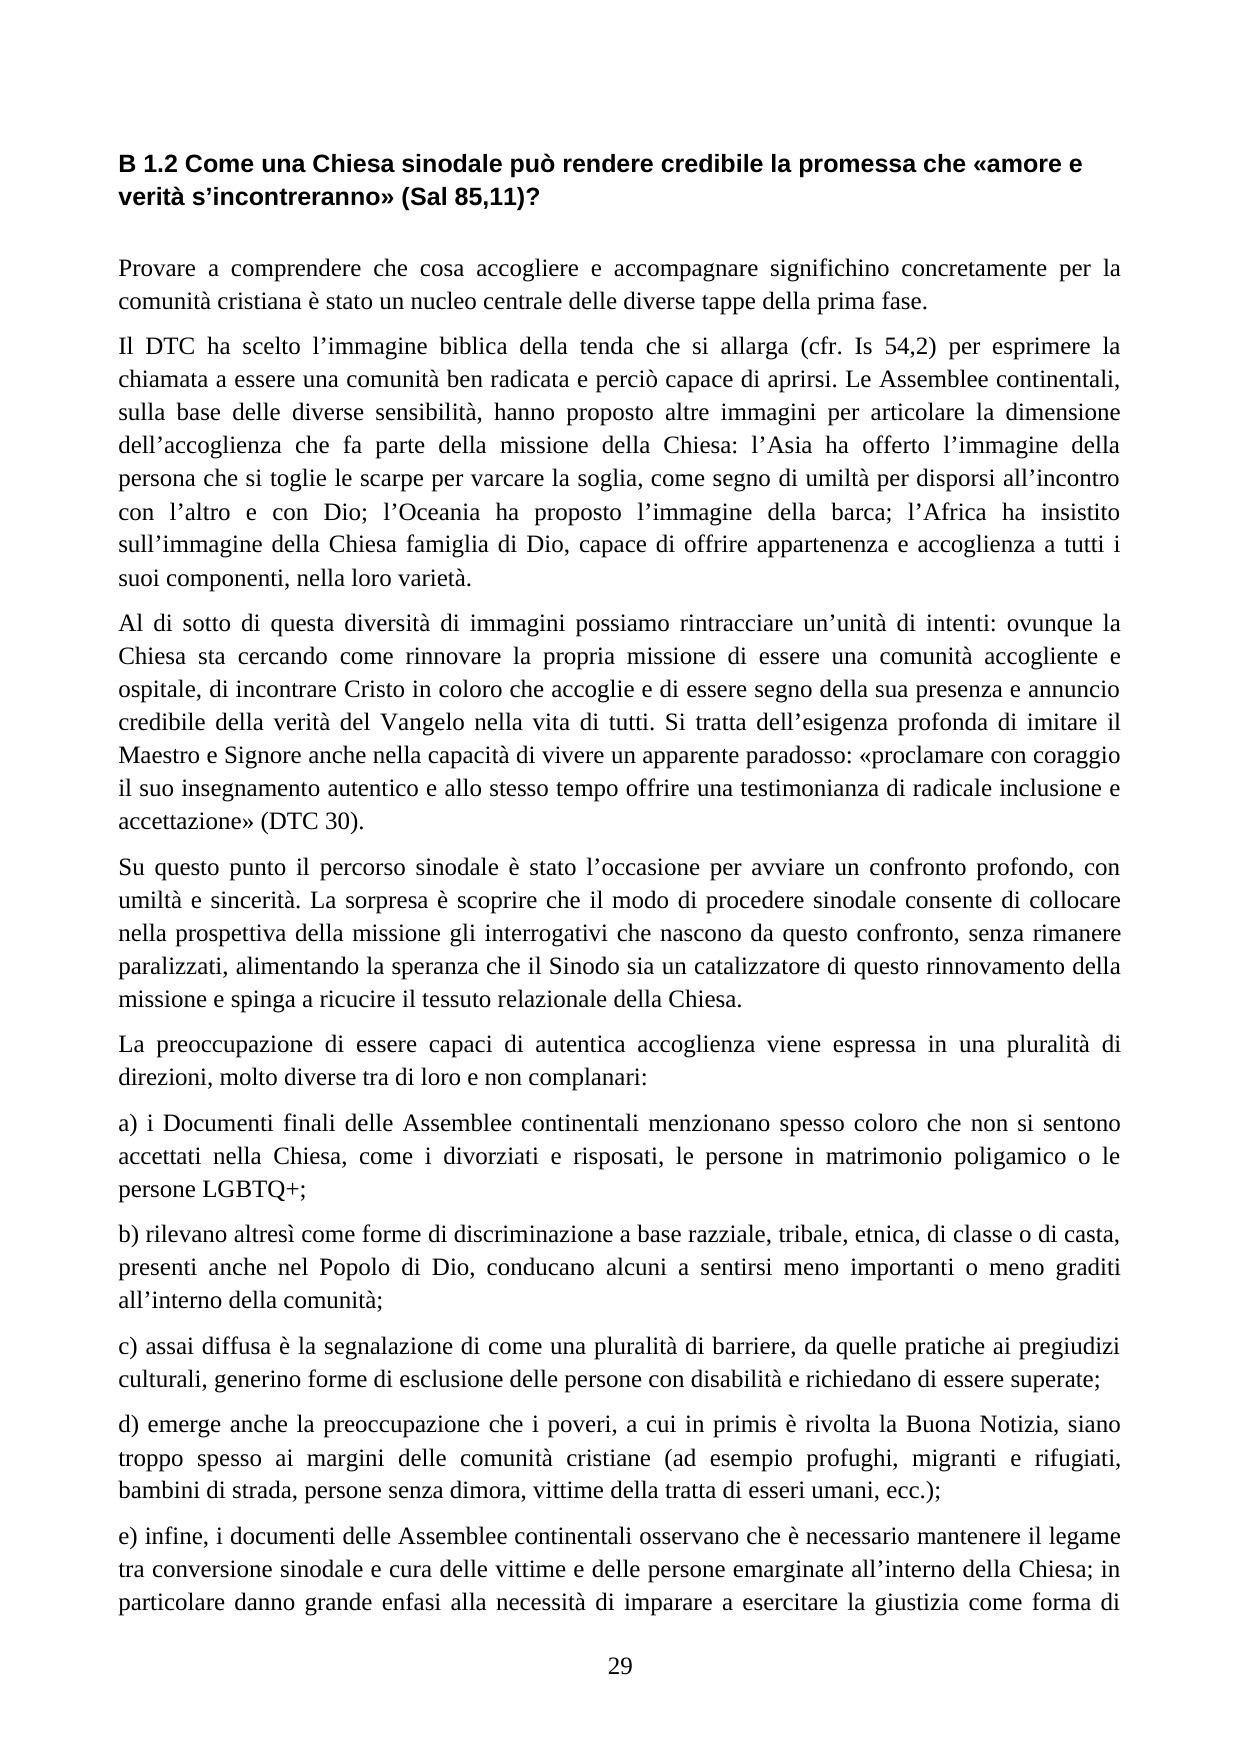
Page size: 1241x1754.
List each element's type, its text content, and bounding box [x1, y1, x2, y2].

text b) rilevano altresì come forme di discriminazione a base razziale, tribale, etnica, di classe o di casta, presenti anche nel Popolo di Dio, conducano alcuni a sentirsi meno importanti o meno graditi all’interno della comunità; [118, 1219, 1122, 1314]
text B 1.2 Come una Chiesa sinodale può rendere credibile la promessa che «amore e verità s’incontreranno» (Sal 85,11)? [118, 149, 1122, 211]
text La preoccupazione di essere capaci di autentica accoglienza viene espressa in una pluralità di direzioni, molto diverse tra di loro e non complanari: [118, 1029, 1122, 1091]
text c) assai diffusa è la segnalazione di come una pluralità di barriere, da quelle pratiche ai pregiudizi culturali, generino forme di esclusione delle persone con disabilità e richiedano di essere superate; [118, 1331, 1122, 1393]
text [118, 1521, 1122, 1616]
text d) emerge anche la preoccupazione che i poveri, a cui in primis è rivolta la Buona Notizia, siano troppo spesso ai margini delle comunità cristiane (ad esempio profughi, migranti e rifugiati, bambini di strada, persone senza dimora, vittime della tratta di esseri umani, ecc.); [118, 1409, 1122, 1504]
text Su questo punto il percorso sinodale è stato l’occasione per avviare un confronto profondo, con umiltà e sincerità. La sorpresa è scoprire che il modo di procedere sinodale consente di collocare nella prospettiva della missione gli interrogativi che nascono da questo confronto, senza rimanere paralizzati, alimentando la speranza che il Sinodo sia un catalizzatore di questo rinnovamento della missione e spinga a ricucire il tessuto relazionale della Chiesa. [118, 852, 1122, 1013]
text a) i Documenti finali delle Assemblee continentali menzionano spesso coloro che non si sentono accettati nella Chiesa, come i divorziati e risposati, le persone in matrimonio poligamico o le persone LGBTQ+; [118, 1108, 1122, 1203]
text Provare a comprendere che cosa accogliere e accompagnare significhino concretamente per la comunità cristiana è stato un nucleo centrale delle diverse tappe della prima fase. [118, 253, 1122, 315]
text Il DTC ha scelto l’immagine biblica della tenda che si allarga (cfr. Is 54,2) per esprimere la chiamata a essere una comunità ben radicata e perciò capace di aprirsi. Le Assemblee continentali, sulla base delle diverse sensibilità, hanno proposto altre immagini per articolare la dimensione dell’accoglienza che fa parte della missione della Chiesa: l’Asia ha offerto l’immagine della persona che si toglie le scarpe per varcare la soglia, come segno di umiltà per disporsi all’incontro con l’altro e con Dio; l’Oceania ha proposto l’immagine della barca; l’Africa ha insistito sull’immagine della Chiesa famiglia di Dio, capace di offrire appartenenza e accoglienza a tutti i suoi componenti, nella loro varietà. [118, 331, 1122, 591]
text Al di sotto di questa diversità di immagini possiamo rintracciare un’unità di intenti: ovunque la Chiesa sta cercando come rinnovare la propria missione di essere una comunità accogliente e ospitale, di incontrare Cristo in coloro che accoglie e di essere segno della sua presenza e annuncio credibile della verità del Vangelo nella vita di tutti. Si tratta dell’esigenza profonda di imitare il Maestro e Signore anche nella capacità di vivere un apparente paradosso: «proclamare con coraggio il suo insegnamento autentico e allo stesso tempo offrire una testimonianza di radicale inclusione e accettazione» (DTC 30). [118, 608, 1122, 835]
